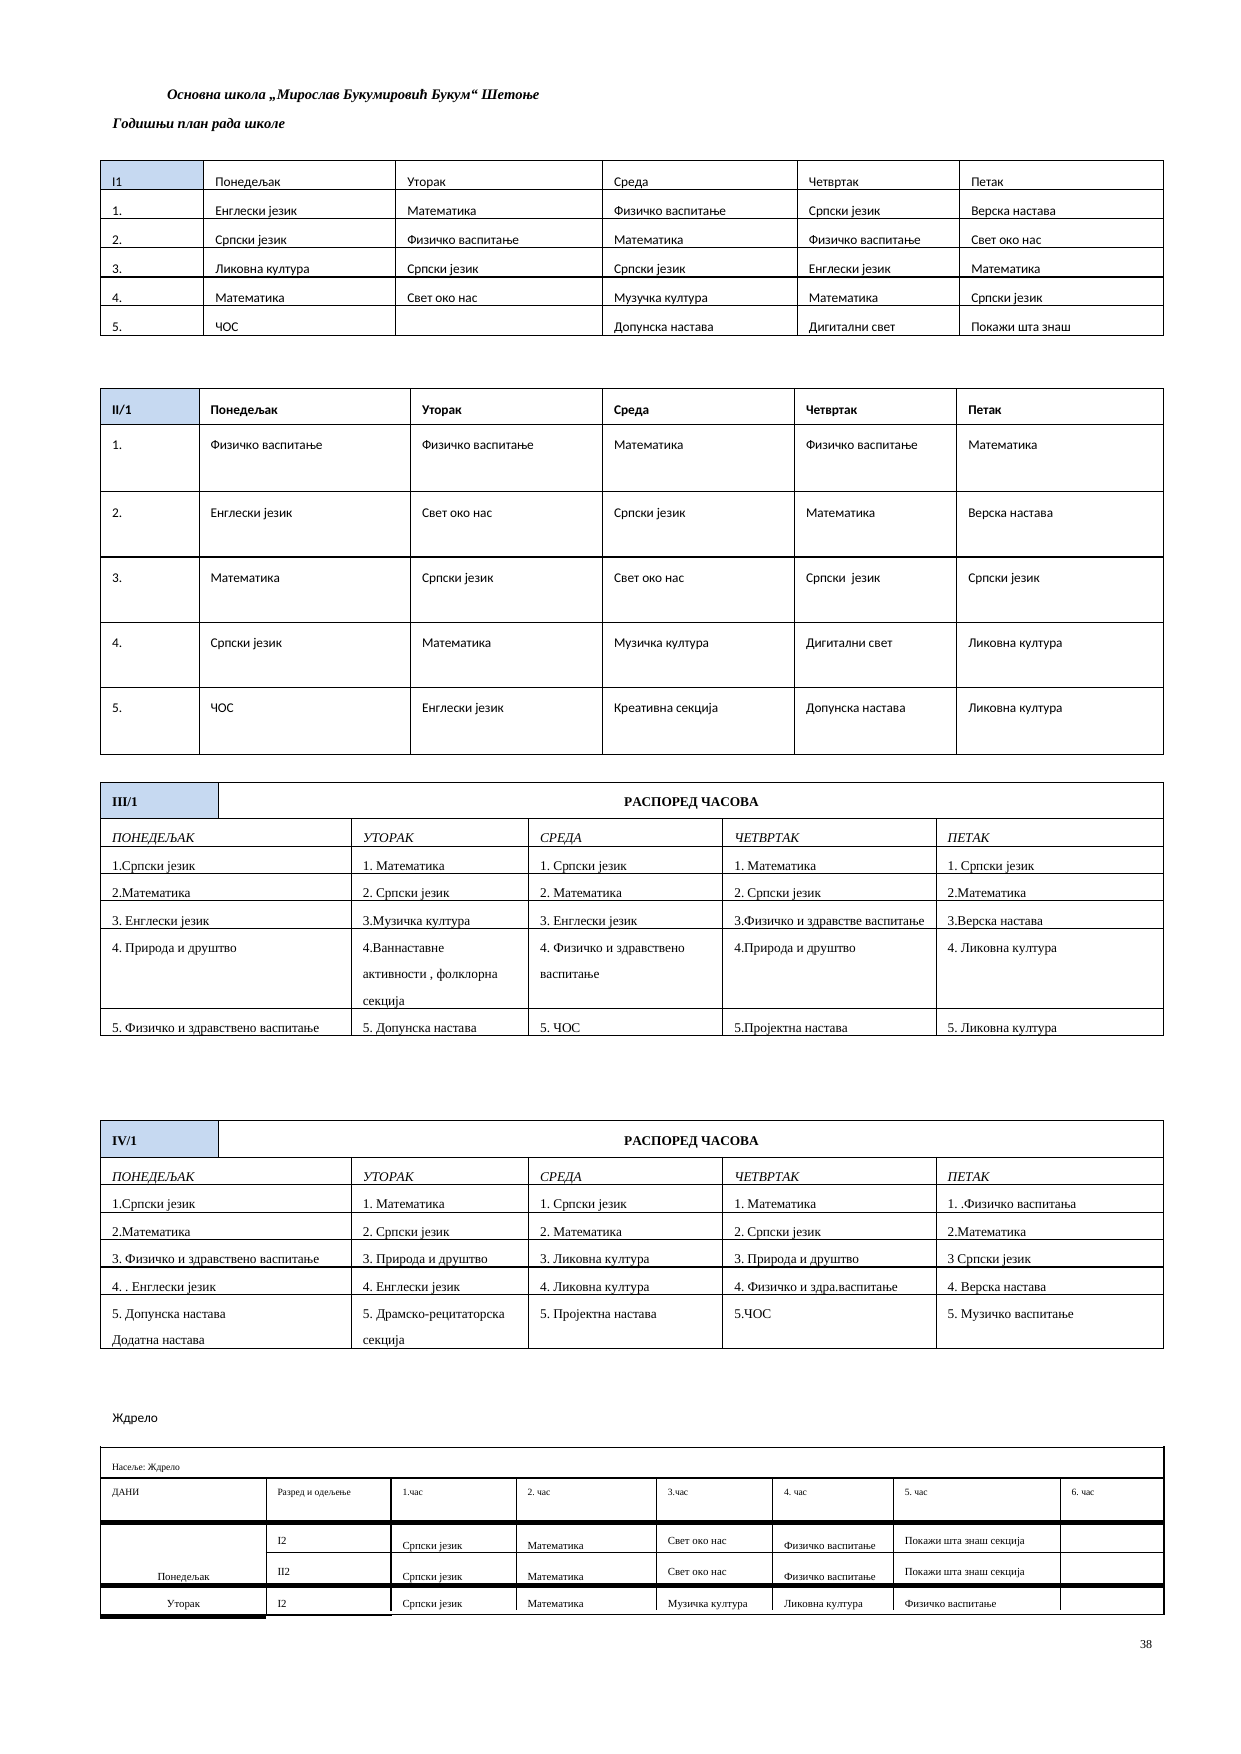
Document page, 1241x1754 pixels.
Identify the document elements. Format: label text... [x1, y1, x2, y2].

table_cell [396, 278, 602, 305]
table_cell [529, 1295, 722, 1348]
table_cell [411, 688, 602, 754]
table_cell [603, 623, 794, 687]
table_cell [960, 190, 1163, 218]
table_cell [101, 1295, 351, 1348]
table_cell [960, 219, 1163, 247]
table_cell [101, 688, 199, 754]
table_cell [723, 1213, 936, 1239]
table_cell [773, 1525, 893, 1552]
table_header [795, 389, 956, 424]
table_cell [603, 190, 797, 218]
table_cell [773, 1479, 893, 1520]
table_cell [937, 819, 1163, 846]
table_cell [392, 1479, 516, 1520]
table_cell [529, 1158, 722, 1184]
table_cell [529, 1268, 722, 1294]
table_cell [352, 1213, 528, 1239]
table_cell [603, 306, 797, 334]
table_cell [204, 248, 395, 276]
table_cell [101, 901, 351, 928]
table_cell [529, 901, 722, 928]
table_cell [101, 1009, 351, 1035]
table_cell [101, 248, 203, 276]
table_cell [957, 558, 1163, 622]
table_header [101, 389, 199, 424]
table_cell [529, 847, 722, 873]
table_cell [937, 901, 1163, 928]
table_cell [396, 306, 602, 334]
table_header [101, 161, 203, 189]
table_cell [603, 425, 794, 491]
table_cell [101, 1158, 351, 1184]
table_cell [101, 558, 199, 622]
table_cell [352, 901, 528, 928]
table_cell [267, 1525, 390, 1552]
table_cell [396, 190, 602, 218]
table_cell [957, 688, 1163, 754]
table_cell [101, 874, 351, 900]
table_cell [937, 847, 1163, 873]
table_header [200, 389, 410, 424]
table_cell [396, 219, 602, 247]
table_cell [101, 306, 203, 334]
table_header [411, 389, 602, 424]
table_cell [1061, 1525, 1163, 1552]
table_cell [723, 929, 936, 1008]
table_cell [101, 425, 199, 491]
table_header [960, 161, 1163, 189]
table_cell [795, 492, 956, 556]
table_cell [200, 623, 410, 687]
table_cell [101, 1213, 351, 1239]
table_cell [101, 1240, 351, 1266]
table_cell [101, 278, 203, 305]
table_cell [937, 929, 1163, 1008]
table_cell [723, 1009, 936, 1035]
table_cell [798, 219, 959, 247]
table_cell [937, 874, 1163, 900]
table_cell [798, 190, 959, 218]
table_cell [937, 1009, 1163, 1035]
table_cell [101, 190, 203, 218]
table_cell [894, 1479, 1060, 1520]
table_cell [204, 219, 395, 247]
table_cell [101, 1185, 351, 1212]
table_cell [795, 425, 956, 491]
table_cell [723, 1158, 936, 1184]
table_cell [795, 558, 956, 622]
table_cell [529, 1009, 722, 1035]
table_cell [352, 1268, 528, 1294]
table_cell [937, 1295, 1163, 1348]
text Ждрело [112, 1397, 1152, 1426]
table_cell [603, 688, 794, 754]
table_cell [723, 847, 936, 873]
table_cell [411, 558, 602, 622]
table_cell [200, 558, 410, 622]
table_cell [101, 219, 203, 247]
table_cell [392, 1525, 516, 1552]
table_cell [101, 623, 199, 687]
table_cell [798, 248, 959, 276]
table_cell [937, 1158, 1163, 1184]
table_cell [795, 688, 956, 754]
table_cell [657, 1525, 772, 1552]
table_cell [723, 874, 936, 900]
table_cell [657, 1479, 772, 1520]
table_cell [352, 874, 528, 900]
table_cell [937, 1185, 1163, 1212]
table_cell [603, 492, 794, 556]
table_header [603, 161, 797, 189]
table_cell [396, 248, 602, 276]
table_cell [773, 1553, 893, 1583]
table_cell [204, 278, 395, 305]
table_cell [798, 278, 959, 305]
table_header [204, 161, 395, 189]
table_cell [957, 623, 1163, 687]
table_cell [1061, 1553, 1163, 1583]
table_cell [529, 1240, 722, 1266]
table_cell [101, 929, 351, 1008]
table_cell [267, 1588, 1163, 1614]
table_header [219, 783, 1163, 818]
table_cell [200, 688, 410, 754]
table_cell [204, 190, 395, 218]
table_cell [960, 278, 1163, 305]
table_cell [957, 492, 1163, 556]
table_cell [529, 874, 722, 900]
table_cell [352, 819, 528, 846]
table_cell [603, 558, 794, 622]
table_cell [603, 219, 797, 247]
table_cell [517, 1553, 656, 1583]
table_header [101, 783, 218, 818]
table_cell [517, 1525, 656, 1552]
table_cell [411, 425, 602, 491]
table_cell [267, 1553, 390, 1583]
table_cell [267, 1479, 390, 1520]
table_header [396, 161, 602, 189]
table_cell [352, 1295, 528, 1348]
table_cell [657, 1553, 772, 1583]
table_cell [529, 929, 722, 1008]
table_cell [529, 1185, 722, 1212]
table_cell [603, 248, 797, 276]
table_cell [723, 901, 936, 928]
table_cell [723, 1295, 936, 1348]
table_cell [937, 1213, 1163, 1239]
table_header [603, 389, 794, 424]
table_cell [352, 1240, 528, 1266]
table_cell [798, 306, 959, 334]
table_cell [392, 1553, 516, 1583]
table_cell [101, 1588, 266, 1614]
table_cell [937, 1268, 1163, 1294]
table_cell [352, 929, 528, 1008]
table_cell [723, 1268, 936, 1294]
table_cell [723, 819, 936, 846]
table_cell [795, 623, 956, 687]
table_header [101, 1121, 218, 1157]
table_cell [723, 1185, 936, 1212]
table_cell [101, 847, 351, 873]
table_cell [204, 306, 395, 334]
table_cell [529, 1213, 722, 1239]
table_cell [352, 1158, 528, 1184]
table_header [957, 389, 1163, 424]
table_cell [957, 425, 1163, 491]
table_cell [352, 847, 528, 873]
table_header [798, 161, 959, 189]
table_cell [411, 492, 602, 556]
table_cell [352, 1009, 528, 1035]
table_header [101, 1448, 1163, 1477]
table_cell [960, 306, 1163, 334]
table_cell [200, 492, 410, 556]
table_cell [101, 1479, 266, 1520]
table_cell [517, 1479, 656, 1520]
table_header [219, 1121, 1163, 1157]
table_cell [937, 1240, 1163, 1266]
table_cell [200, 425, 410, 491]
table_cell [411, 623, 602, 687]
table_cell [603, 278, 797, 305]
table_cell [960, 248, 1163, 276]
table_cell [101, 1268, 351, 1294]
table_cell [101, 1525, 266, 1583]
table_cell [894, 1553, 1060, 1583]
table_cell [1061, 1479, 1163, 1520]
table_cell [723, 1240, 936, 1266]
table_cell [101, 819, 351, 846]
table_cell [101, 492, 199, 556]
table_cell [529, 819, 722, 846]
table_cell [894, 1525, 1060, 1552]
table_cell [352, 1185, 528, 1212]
